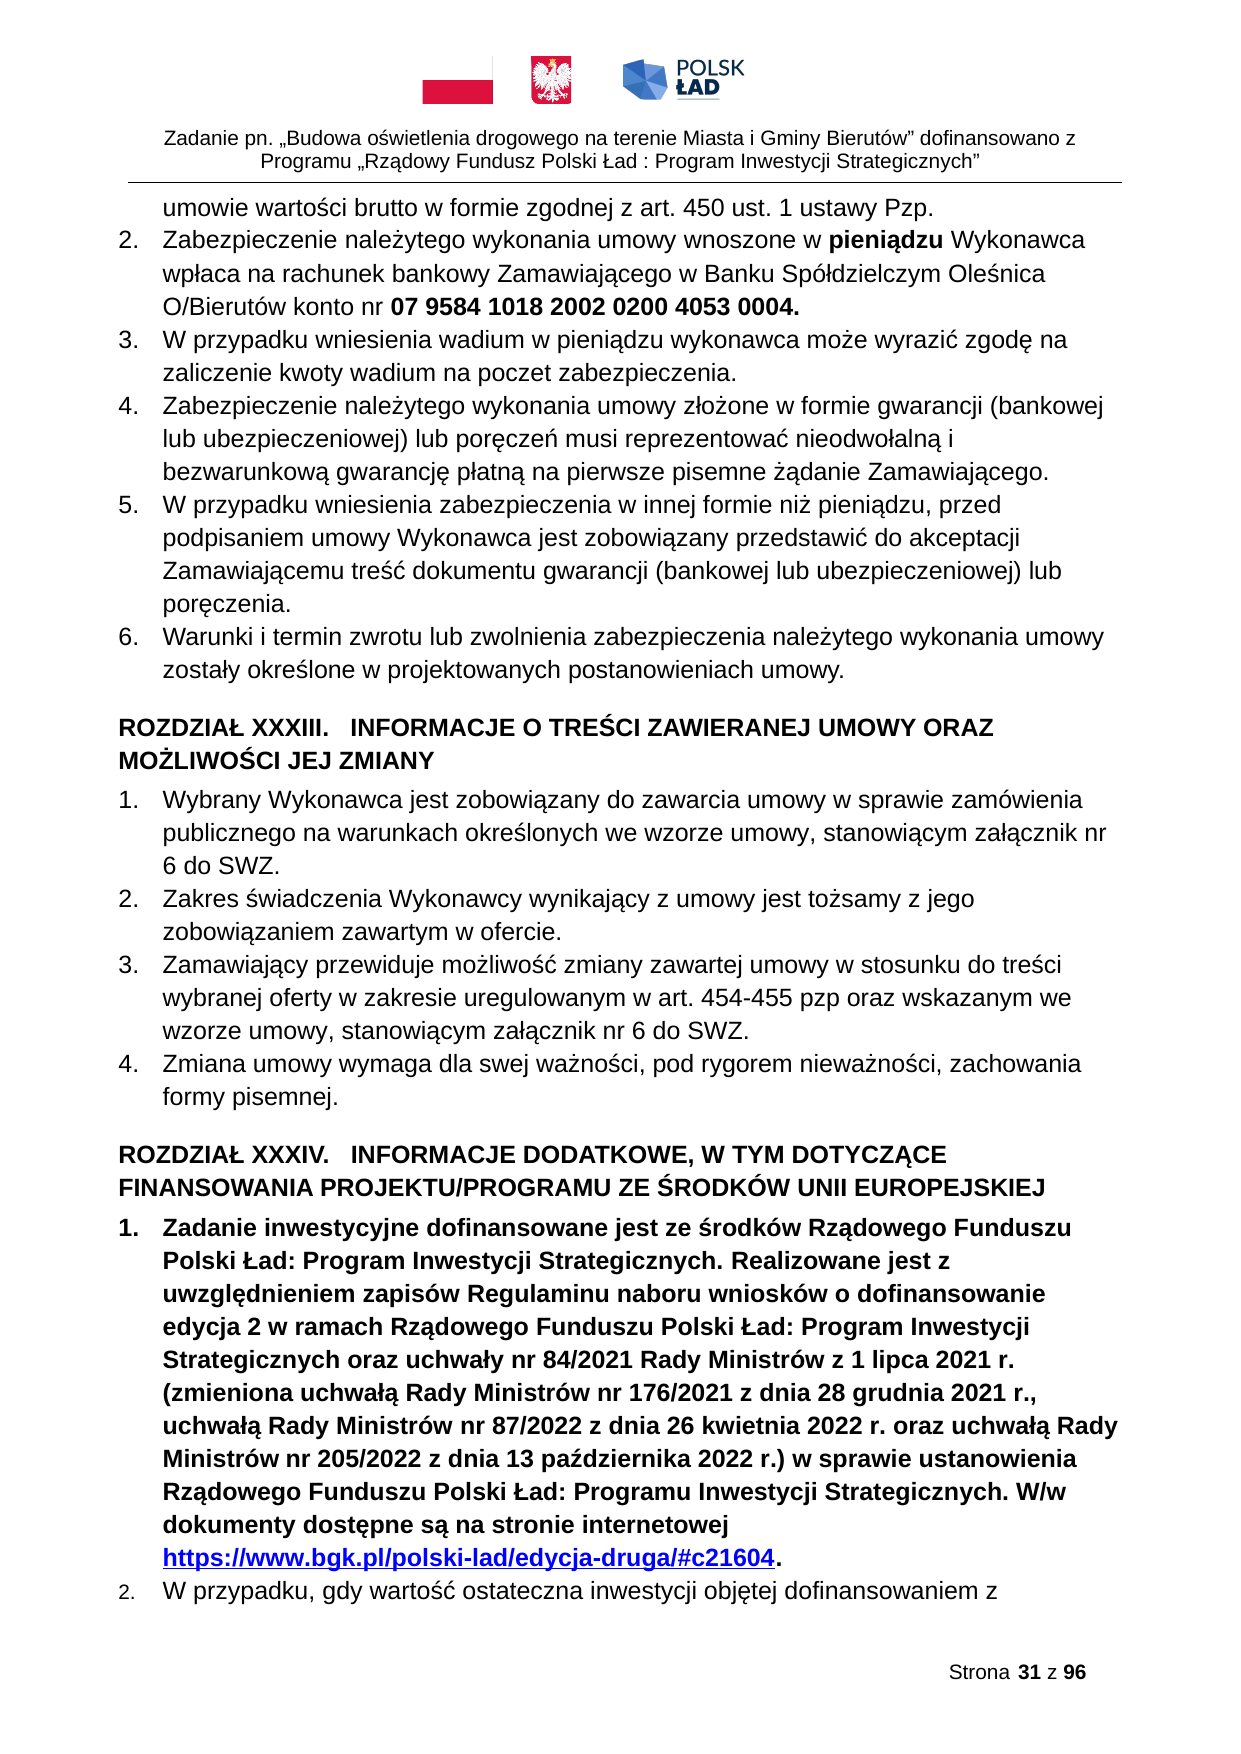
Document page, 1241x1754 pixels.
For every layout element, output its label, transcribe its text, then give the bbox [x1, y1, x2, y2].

list Zabezpieczenie należytego wykonania umowy wnoszone w pieniądzu Wykonawca wpłaca na rachunek bankowy Zamawiającego w Banku Spółdzielczym Oleśnica O/Bierutów konto nr 07 9584 1018 2002 0200 4053 0004. [118, 226, 1122, 320]
list Zakres świadczenia Wykonawcy wynikający z umowy jest tożsamy z jego zobowiązaniem zawartym w ofercie. [118, 884, 1122, 946]
list Warunki i termin zwrotu lub zwolnienia zabezpieczenia należytego wykonania umowy zostały określone w projektowanych postanowieniach umowy. [118, 622, 1122, 683]
list W przypadku wniesienia wadium w pieniądzu wykonawca może wyrazić zgodę na zaliczenie kwoty wadium na poczet zabezpieczenia. [118, 324, 1122, 386]
subtitle ROZDZIAŁ XXXIV. InFORMACJE DODATKOWE, W TYM DOTYCZĄCE FINANSOWANIA PROJEKTU/PROGRAMU ZE ŚRODKÓW UNII EUROPEJSKIEJ [118, 1140, 1122, 1202]
list W przypadku wniesienia zabezpieczenia w innej formie niż pieniądzu, przed podpisaniem umowy Wykonawca jest zobowiązany przedstawić do akceptacji Zamawiającemu treść dokumentu gwarancji (bankowej lub ubezpieczeniowej) lub poręczenia. [118, 490, 1122, 617]
picture [623, 59, 745, 100]
list Zmiana umowy wymaga dla swej ważności, pod rygorem nieważności, zachowania formy pisemnej. [118, 1049, 1122, 1111]
list Wybrany Wykonawca jest zobowiązany do zawarcia umowy w sprawie zamówienia publicznego na warunkach określonych we wzorze umowy, stanowiącym załącznik nr 6 do SWZ. [118, 785, 1122, 880]
picture [421, 56, 571, 104]
list Zamawiający przewiduje możliwość zmiany zawartej umowy w stosunku do treści wybranej oferty w zakresie uregulowanym w art. 454-455 pzp oraz wskazanym we wzorze umowy, stanowiącym załącznik nr 6 do SWZ. [118, 950, 1122, 1045]
list Zadanie inwestycyjne dofinansowane jest ze środków Rządowego Funduszu Polski Ład: Program Inwestycji Strategicznych. Realizowane jest z uwzględnieniem zapisów Regulaminu naboru wniosków o dofinansowanie edycja 2 w ramach Rządowego Funduszu Polski Ład: Program Inwestycji Strategicznych oraz uchwały nr 84/2021 Rady Ministrów z 1 lipca 2021 r. (zmieniona uchwałą Rady Ministrów nr 176/2021 z dnia 28 grudnia 2021 r., uchwałą Rady Ministrów nr 87/2022 z dnia 26 kwietnia 2022 r. oraz uchwałą Rady Ministrów nr 205/2022 z dnia 13 października 2022 r.) w sprawie ustanowienia Rządowego Funduszu Polski Ład: Programu Inwestycji Strategicznych. W/w dokumenty dostępne są na stronie internetowej https://www.bgk.pl/polski-lad/edycja-druga/#c21604. [118, 1213, 1122, 1572]
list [118, 192, 1122, 221]
subtitle ROZDZIAŁ XXXIII. InFORMACJE O TREŚCI ZAWIERANEJ UMOWY ORAZ MOŻLIWOŚCI JEJ ZMIANY [118, 713, 1122, 774]
list Zabezpieczenie należytego wykonania umowy złożone w formie gwarancji (bankowej lub ubezpieczeniowej) lub poręczeń musi reprezentować nieodwołalną i bezwarunkową gwarancję płatną na pierwsze pisemne żądanie Zamawiającego. [118, 391, 1122, 485]
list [118, 1576, 1122, 1605]
